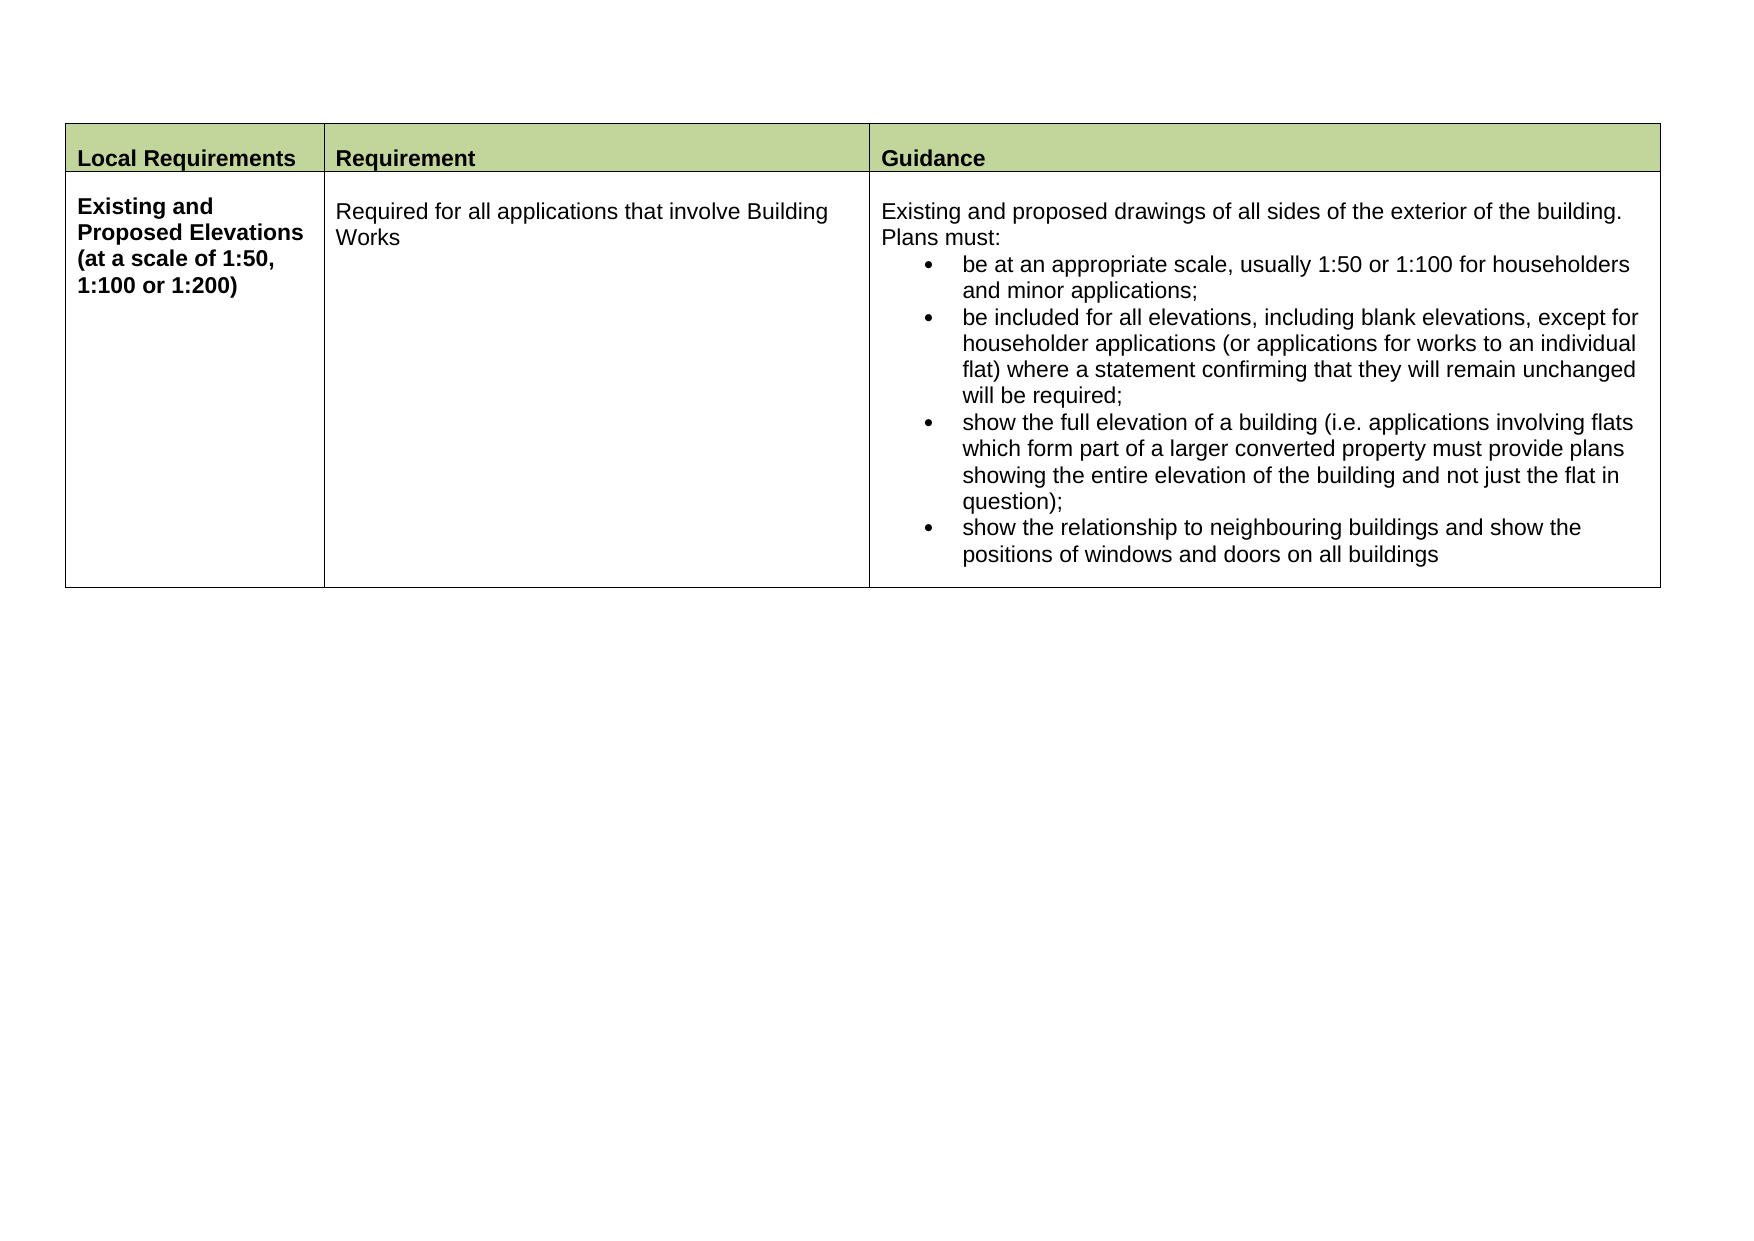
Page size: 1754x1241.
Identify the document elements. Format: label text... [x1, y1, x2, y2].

table_header Local Requirements [66, 124, 324, 171]
table_cell Required for all applications that involve Building Works [325, 172, 869, 587]
table_cell Existing and Proposed Elevations (at a scale of 1:50, 1:100 or 1:200) [66, 172, 324, 587]
table_cell Existing and proposed drawings of all sides of the exterior of the building. Plans must: be at an appropriate scale, usually 1:50 or 1:100 for householders and minor applications; be included for all elevations, including blank elevations, except for householder applications (or applications for works to an individual flat) where a statement confirming that they will remain unchanged will be required; show the full elevation of a building (i.e. applications involving flats which form part of a larger converted property must provide plans showing the entire elevation of the building and not just the flat in question); show the relationship to neighbouring buildings and show the positions of windows and doors on all buildings [870, 172, 1660, 587]
table_header Requirement [325, 124, 869, 171]
table_header Guidance [870, 124, 1660, 171]
